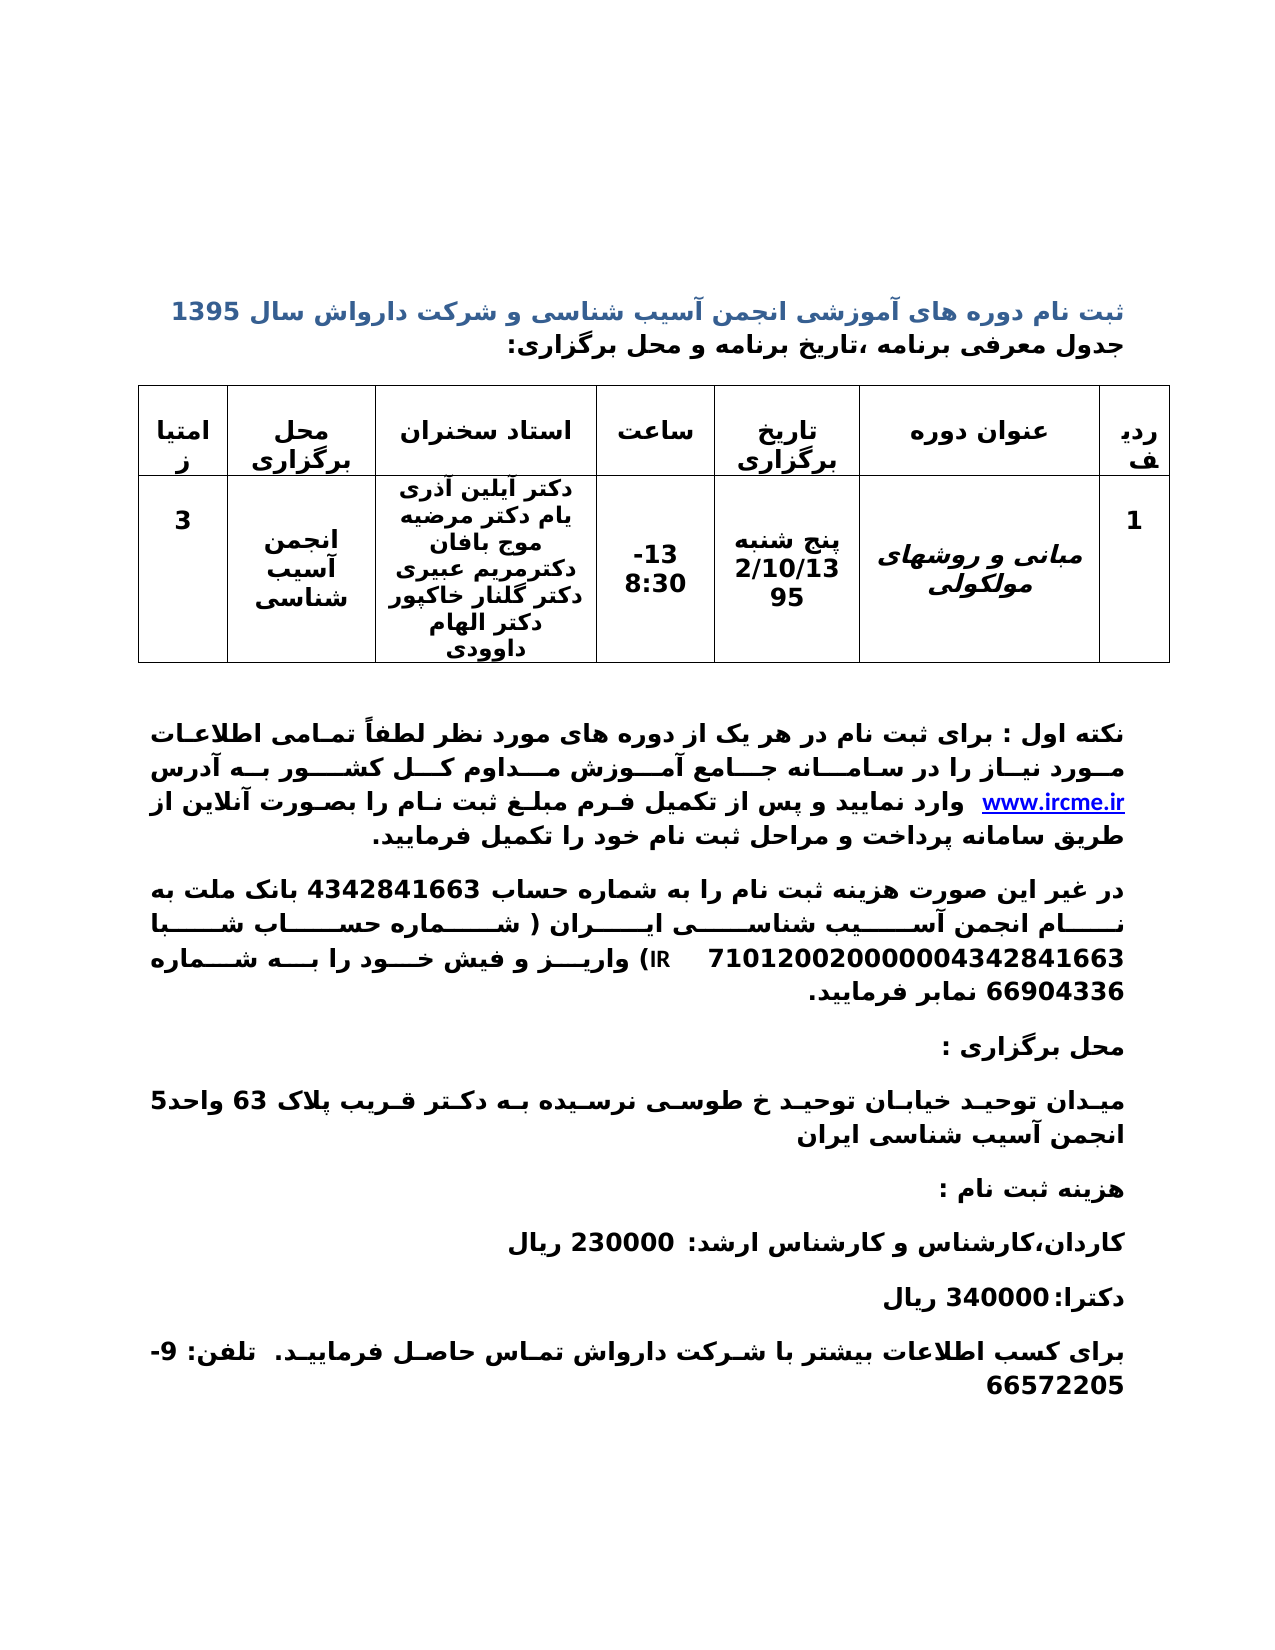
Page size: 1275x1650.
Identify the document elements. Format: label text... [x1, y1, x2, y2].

text محل برگزاری : [150, 1032, 1125, 1061]
text کاردان،کارشناس و کارشناس ارشد: 230000 ریال [150, 1229, 1125, 1258]
text جدول معرفی برنامه ،تاریخ برنامه و محل برگزاری: [150, 330, 1125, 359]
text ثبت نام دوره های آموزشی انجمن آسیب شناسی و شرکت دارواش سال 1395 [150, 297, 1125, 326]
table_cell 3 [139, 476, 227, 662]
text در غیر این صورت هزینه ثبت نام را به شماره حساب 4342841663 بانک ملت به نام انجمن آسیب شناسی ایران ( شماره حساب شبا 710120020000004342841663 IR) واریز و فیش خود را به شماره 66904336 نمابر فرمایید. [150, 876, 1125, 1007]
table_header تاریخ برگزاری [715, 386, 859, 474]
table_cell انجمن آسیب شناسی [228, 476, 375, 662]
table_header استاد سخنران [376, 386, 596, 474]
table_cell پنج شنبه 2/10/1395 [715, 476, 859, 662]
table_header عنوان دوره [860, 386, 1099, 474]
text دکترا: 340000 ریال [150, 1283, 1125, 1312]
text نکته اول : برای ثبت نام در هر یک از دوره های مورد نظر لطفاً تمامی اطلاعات مورد نیاز را در سـامـانه جـامع آمـوزش مـداوم کـل کشــور به آدرس www.ircme.ir وارد نمایید و پس از تکمیل فرم مبلغ ثبت نام را بصورت آنلاین از طریق سامانه پرداخت و مراحل ثبت نام خود را تکمیل فرمایید. [150, 719, 1125, 850]
table_cell دکتر آیلین آذری یام دکتر مرضیه موج بافان دکترمریم عبیری دکتر گلنار خاکپور دکتر الهام داوودی [376, 476, 596, 662]
text برای کسب اطلاعات بیشتر با شرکت دارواش تماس حاصل فرمایید. تلفن: 9-66572205 [150, 1337, 1125, 1400]
table_cell 13- 8:30 [597, 476, 714, 662]
table_cell 1 [1100, 476, 1169, 662]
text میدان توحید خیابان توحید خ طوسی نرسیده به دکتر قریب پلاک 63 واحد5 انجمن آسیب شناسی ایران [150, 1086, 1125, 1149]
table_header ردیف [1100, 386, 1169, 474]
table_cell مبانی و روشهای مولکولی [860, 476, 1099, 662]
text هزینه ثبت نام : [150, 1174, 1125, 1203]
table_header محل برگزاری [228, 386, 375, 474]
table_header امتیاز [139, 386, 227, 474]
table_header ساعت [597, 386, 714, 474]
